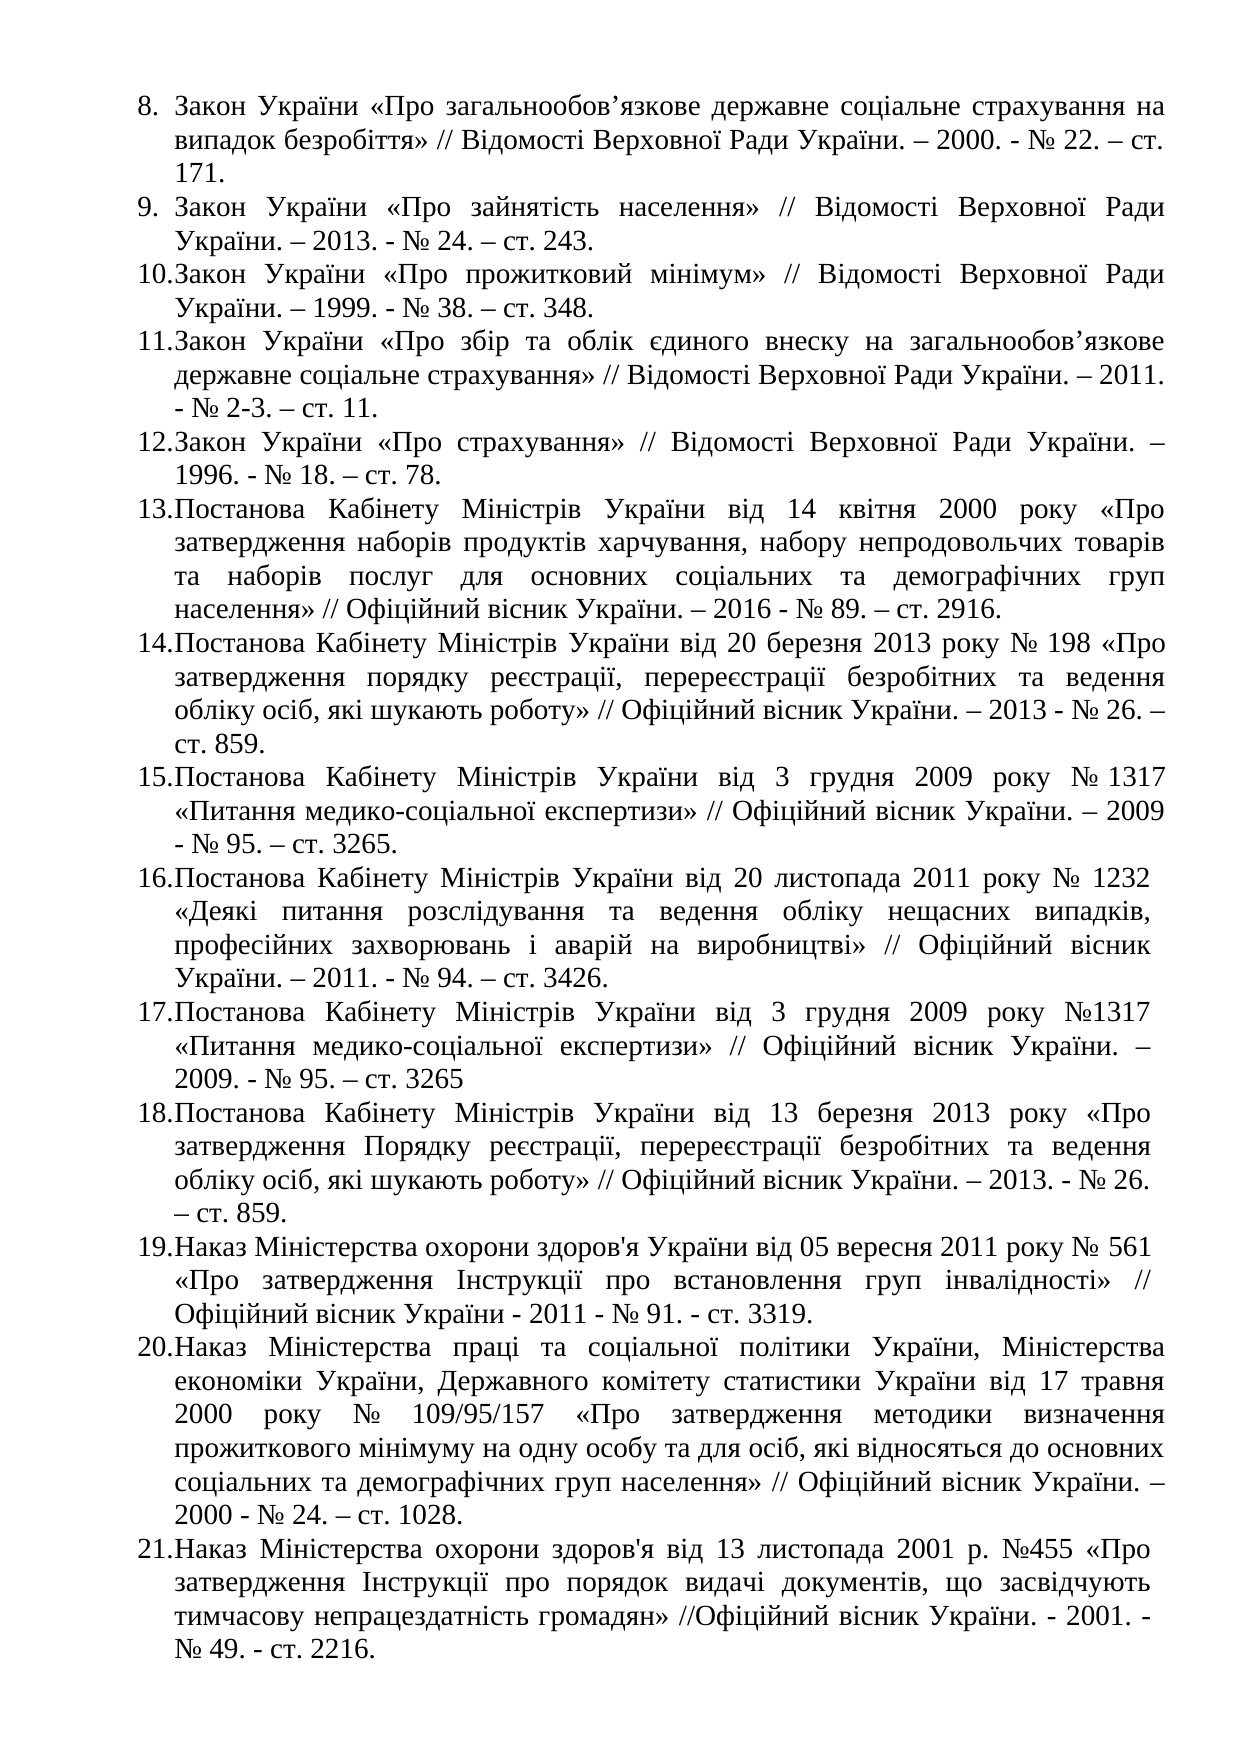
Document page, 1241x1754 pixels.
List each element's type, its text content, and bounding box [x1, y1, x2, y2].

list Закон України «Про загальнообов’язкове державне соціальне страхування на випадок безробіття» // Відомості Верховної Ради України. – 2000. - № 22. – ст. 171. [137, 88, 1166, 189]
list Постанова Кабінету Міністрів України від 20 березня 2013 року № 198 «Про затвердження порядку реєстрації, перереєстрації безробітних та ведення обліку осіб, які шукають роботу» // Офіційний вісник України. – 2013 - № 26. – ст. 859. [137, 625, 1166, 759]
list Закон України «Про прожитковий мінімум» // Відомості Верховної Ради України. – 1999. - № 38. – ст. 348. [137, 256, 1166, 323]
list Постанова Кабінету Міністрів України від 3 грудня 2009 року №1317 «Питання медико-соціальної експертизи» // Офіційний вісник України. – 2009. - № 95. – ст. 3265 [137, 994, 1152, 1095]
list Наказ Міністерства охорони здоров'я України від 05 вересня 2011 року № 561 «Про затвердження Інструкції про встановлення груп інвалідності» // Офіційний вісник України - 2011 - № 91. - ст. 3319. [137, 1229, 1152, 1329]
list Постанова Кабінету Міністрів України від 13 березня 2013 року «Про затвердження Порядку реєстрації, перереєстрації безробітних та ведення обліку осіб, які шукають роботу» // Офіційний вісник України. – 2013. - № 26. – ст. 859. [137, 1095, 1152, 1229]
list Наказ Міністерства праці та соціальної політики України, Міністерства економіки України, Державного комітету статистики України від 17 травня 2000 року № 109/95/157 «Про затвердження методики визначення прожиткового мінімуму на одну особу та для осіб, які відносяться до основних соціальних та демографічних груп населення» // Офіційний вісник України. – 2000 - № 24. – ст. 1028. [137, 1329, 1166, 1531]
list Закон України «Про страхування» // Відомості Верховної Ради України. – 1996. - № 18. – ст. 78. [137, 424, 1166, 491]
list Постанова Кабінету Міністрів України від 14 квітня 2000 року «Про затвердження наборів продуктів харчування, набору непродовольчих товарів та наборів послуг для основних соціальних та демографічних груп населення» // Офіційний вісник України. – 2016 - № 89. – ст. 2916. [137, 491, 1166, 625]
list Закон України «Про зайнятість населення» // Відомості Верховної Ради України. – 2013. - № 24. – ст. 243. [137, 189, 1166, 256]
list Постанова Кабінету Міністрів України від 20 листопада 2011 року № 1232 «Деякі питання розслідування та ведення обліку нещасних випадків, професійних захворювань і аварій на виробництві» // Офіційний вісник України. – 2011. - № 94. – ст. 3426. [137, 860, 1152, 994]
list Наказ Міністерства охорони здоров'я від 13 листопада 2001 р. №455 «Про затвердження Інструкції про порядок видачі документів, що засвідчують тимчасову непрацездатність громадян» //Офіційний вісник України. - 2001. - № 49. - ст. 2216. [137, 1531, 1152, 1665]
list Постанова Кабінету Міністрів України від 3 грудня 2009 року № 1317 «Питання медико-соціальної експертизи» // Офіційний вісник України. – 2009 - № 95. – ст. 3265. [137, 759, 1166, 860]
list Закон України «Про збір та облік єдиного внеску на загальнообов’язкове державне соціальне страхування» // Відомості Верховної Ради України. – 2011. - № 2-3. – ст. 11. [137, 323, 1166, 424]
